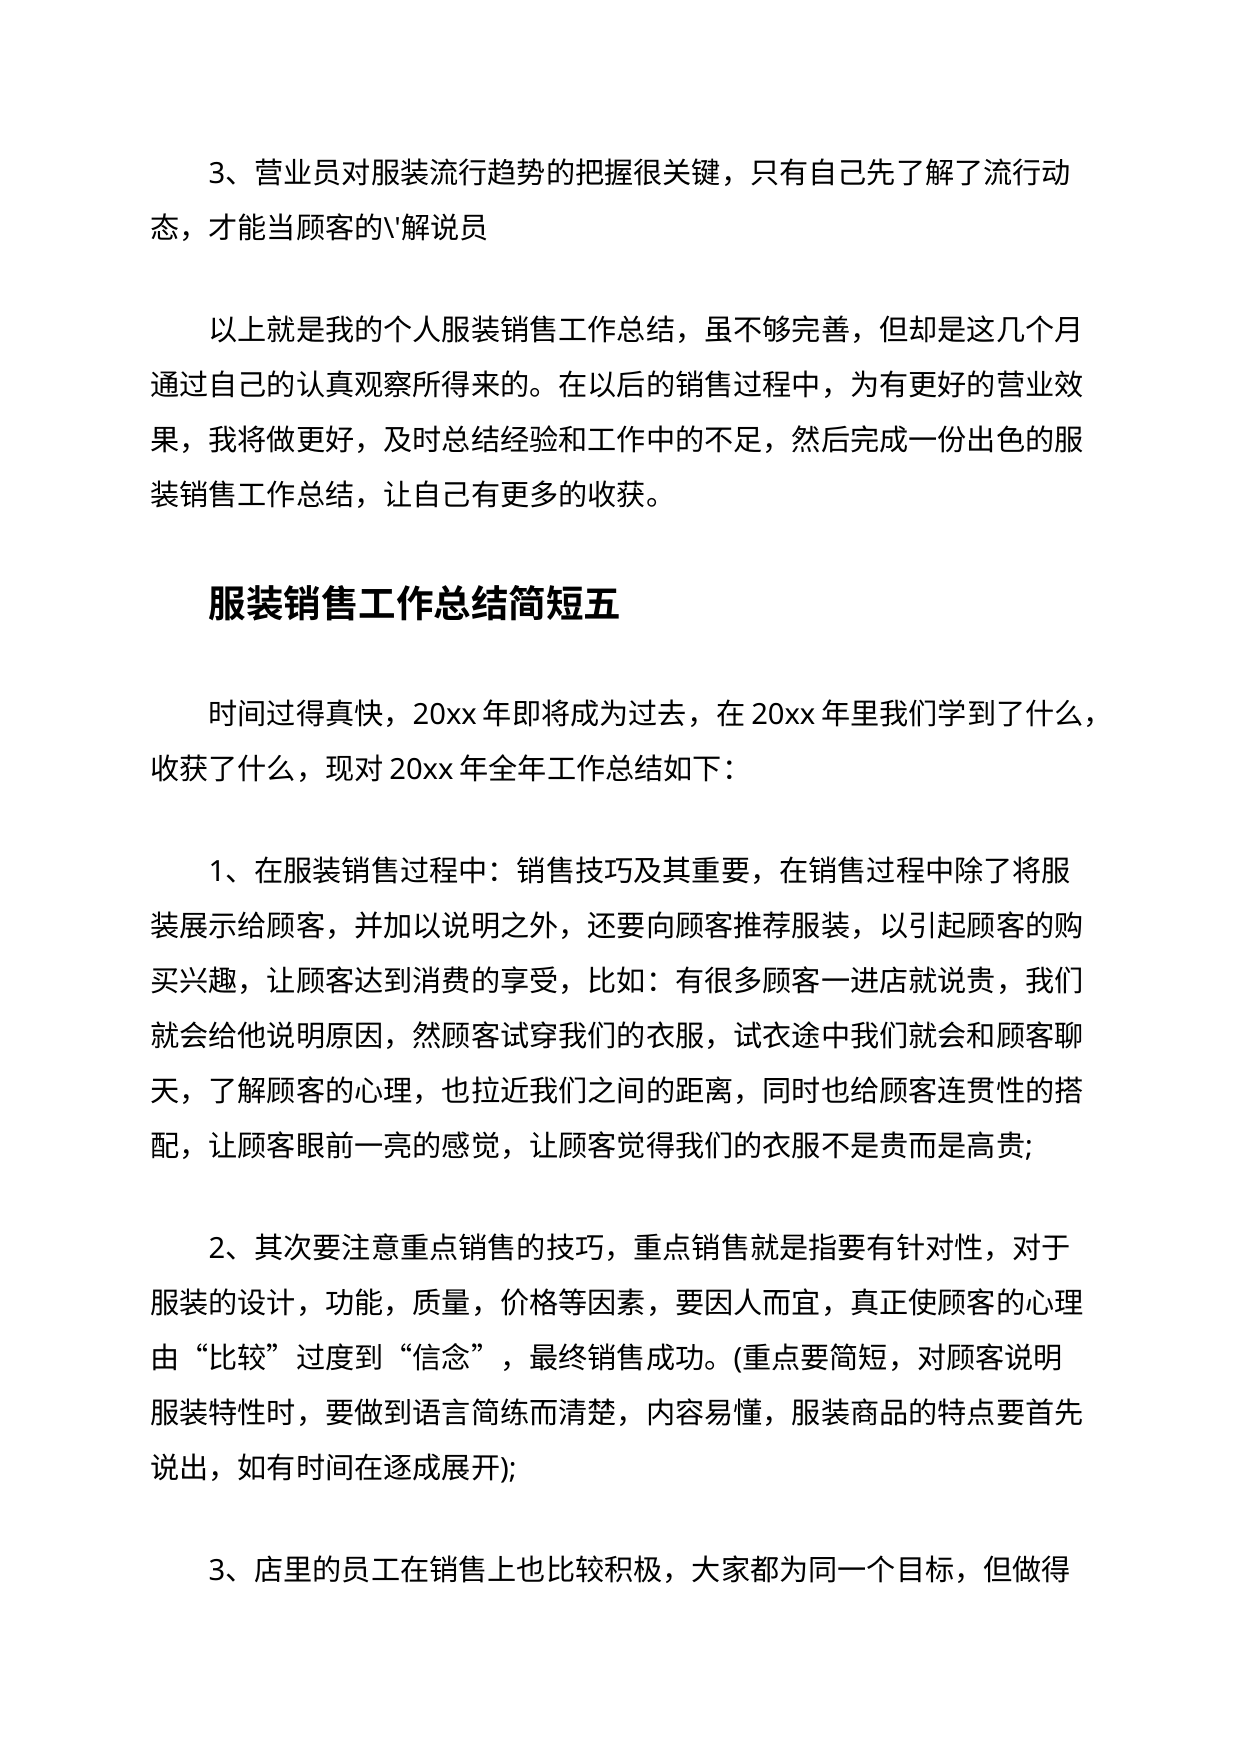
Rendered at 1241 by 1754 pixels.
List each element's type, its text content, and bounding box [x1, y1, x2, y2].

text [150, 1546, 1090, 1588]
text 服装销售工作总结简短五 [150, 573, 1090, 628]
text 3、营业员对服装流行趋势的把握很关键，只有自己先了解了流行动态，才能当顾客的\'解说员 [150, 150, 1090, 247]
text 以上就是我的个人服装销售工作总结，虽不够完善，但却是这几个月通过自己的认真观察所得来的。在以后的销售过程中，为有更好的营业效果，我将做更好，及时总结经验和工作中的不足，然后完成一份出色的服装销售工作总结，让自己有更多的收获。 [150, 307, 1090, 514]
text 2、其次要注意重点销售的技巧，重点销售就是指要有针对性，对于服装的设计，功能，质量，价格等因素，要因人而宜，真正使顾客的心理由“比较”过度到“信念”，最终销售成功。(重点要简短，对顾客说明服装特性时，要做到语言简练而清楚，内容易懂，服装商品的特点要首先说出，如有时间在逐成展开); [150, 1224, 1090, 1487]
text 时间过得真快，20xx年即将成为过去，在20xx年里我们学到了什么，收获了什么，现对20xx年全年工作总结如下： [150, 691, 1090, 788]
text 1、在服装销售过程中：销售技巧及其重要，在销售过程中除了将服装展示给顾客，并加以说明之外，还要向顾客推荐服装，以引起顾客的购买兴趣，让顾客达到消费的享受，比如：有很多顾客一进店就说贵，我们就会给他说明原因，然顾客试穿我们的衣服，试衣途中我们就会和顾客聊天，了解顾客的心理，也拉近我们之间的距离，同时也给顾客连贯性的搭配，让顾客眼前一亮的感觉，让顾客觉得我们的衣服不是贵而是高贵; [150, 848, 1090, 1165]
